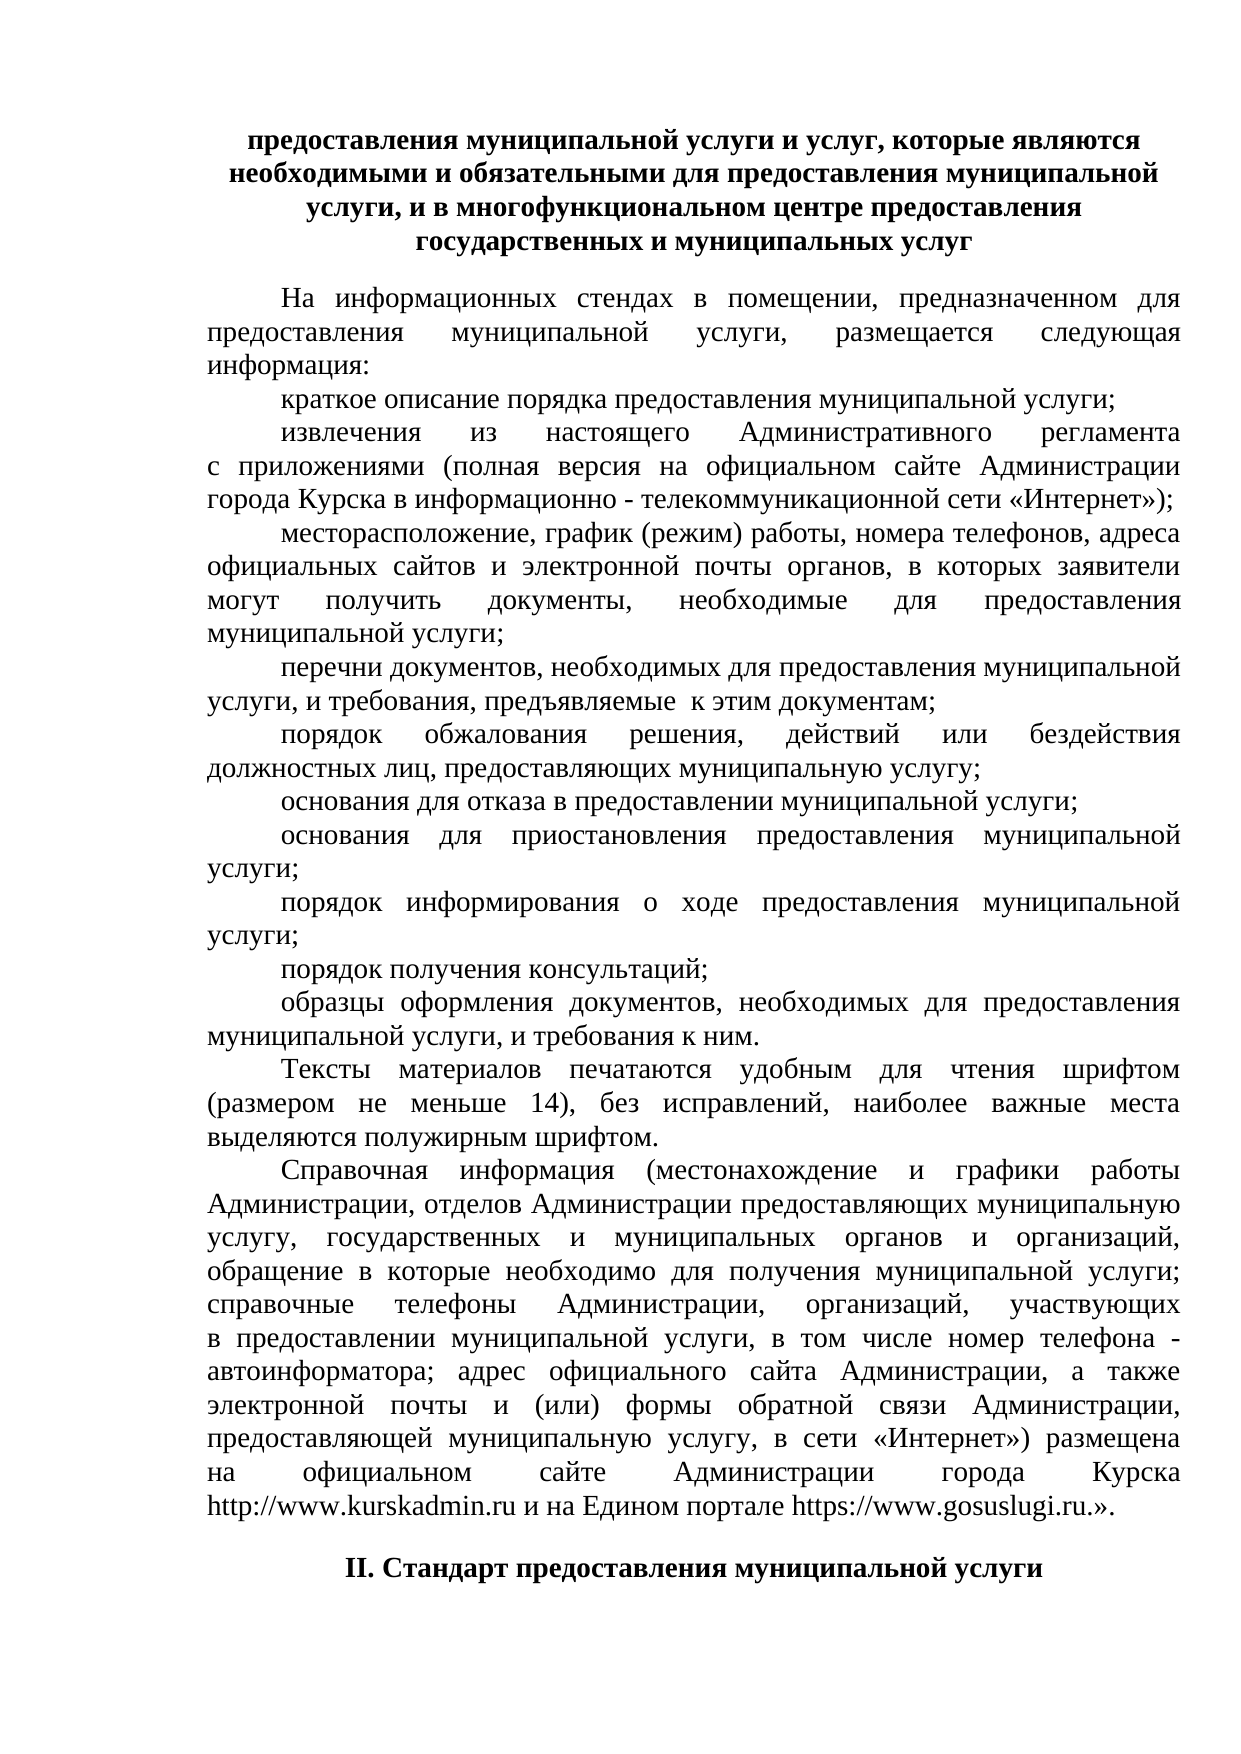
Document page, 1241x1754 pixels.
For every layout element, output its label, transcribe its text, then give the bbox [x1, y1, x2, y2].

text извлечения из настоящего Административного регламента с приложениями (полная версия на официальном сайте Администрации города Курска в информационно - телекоммуникационной сети «Интернет»); [207, 414, 1181, 515]
text образцы оформления документов, необходимых для предоставления муниципальной услуги, и требования к ним. [207, 984, 1181, 1052]
text месторасположение, график (режим) работы, номера телефонов, адреса официальных сайтов и электронной почты органов, в которых заявители могут получить документы, необходимые для предоставления муниципальной услуги; [207, 515, 1181, 649]
text Тексты материалов печатаются удобным для чтения шрифтом (размером не меньше 14), без исправлений, наиболее важные места выделяются полужирным шрифтом. [207, 1052, 1181, 1152]
text порядок информирования о ходе предоставления муниципальной услуги; [207, 884, 1181, 951]
text II. Стандарт предоставления муниципальной услуги [207, 1550, 1181, 1583]
text основания для приостановления предоставления муниципальной услуги; [207, 817, 1181, 884]
text Справочная информация (местонахождение и графики работы Администрации, отделов Администрации предоставляющих муниципальную услугу, государственных и муниципальных органов и организаций, обращение в которые необходимо для получения муниципальной услуги; справочные телефоны Администрации, организаций, участвующих в предоставлении муниципальной услуги, в том числе номер телефона - автоинформатора; адрес официального сайта Администрации, а также электронной почты и (или) формы обратной связи Администрации, предоставляющей муниципальную услугу, в сети «Интернет») размещена на официальном сайте Администрации города Курска http://www.kurskadmin.ru и на Едином портале https://www.gosuslugi.ru.». [207, 1152, 1181, 1521]
text краткое описание порядка предоставления муниципальной услуги; [207, 381, 1181, 414]
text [207, 122, 1181, 256]
text основания для отказа в предоставлении муниципальной услуги; [207, 783, 1181, 817]
text перечни документов, необходимых для предоставления муниципальной услуги, и требования, предъявляемые к этим документам; [207, 649, 1181, 716]
text порядок обжалования решения, действий или бездействия должностных лиц, предоставляющих муниципальную услугу; [207, 716, 1181, 783]
text На информационных стендах в помещении, предназначенном для предоставления муниципальной услуги, размещается следующая информация: [207, 280, 1181, 381]
text порядок получения консультаций; [207, 951, 1181, 984]
